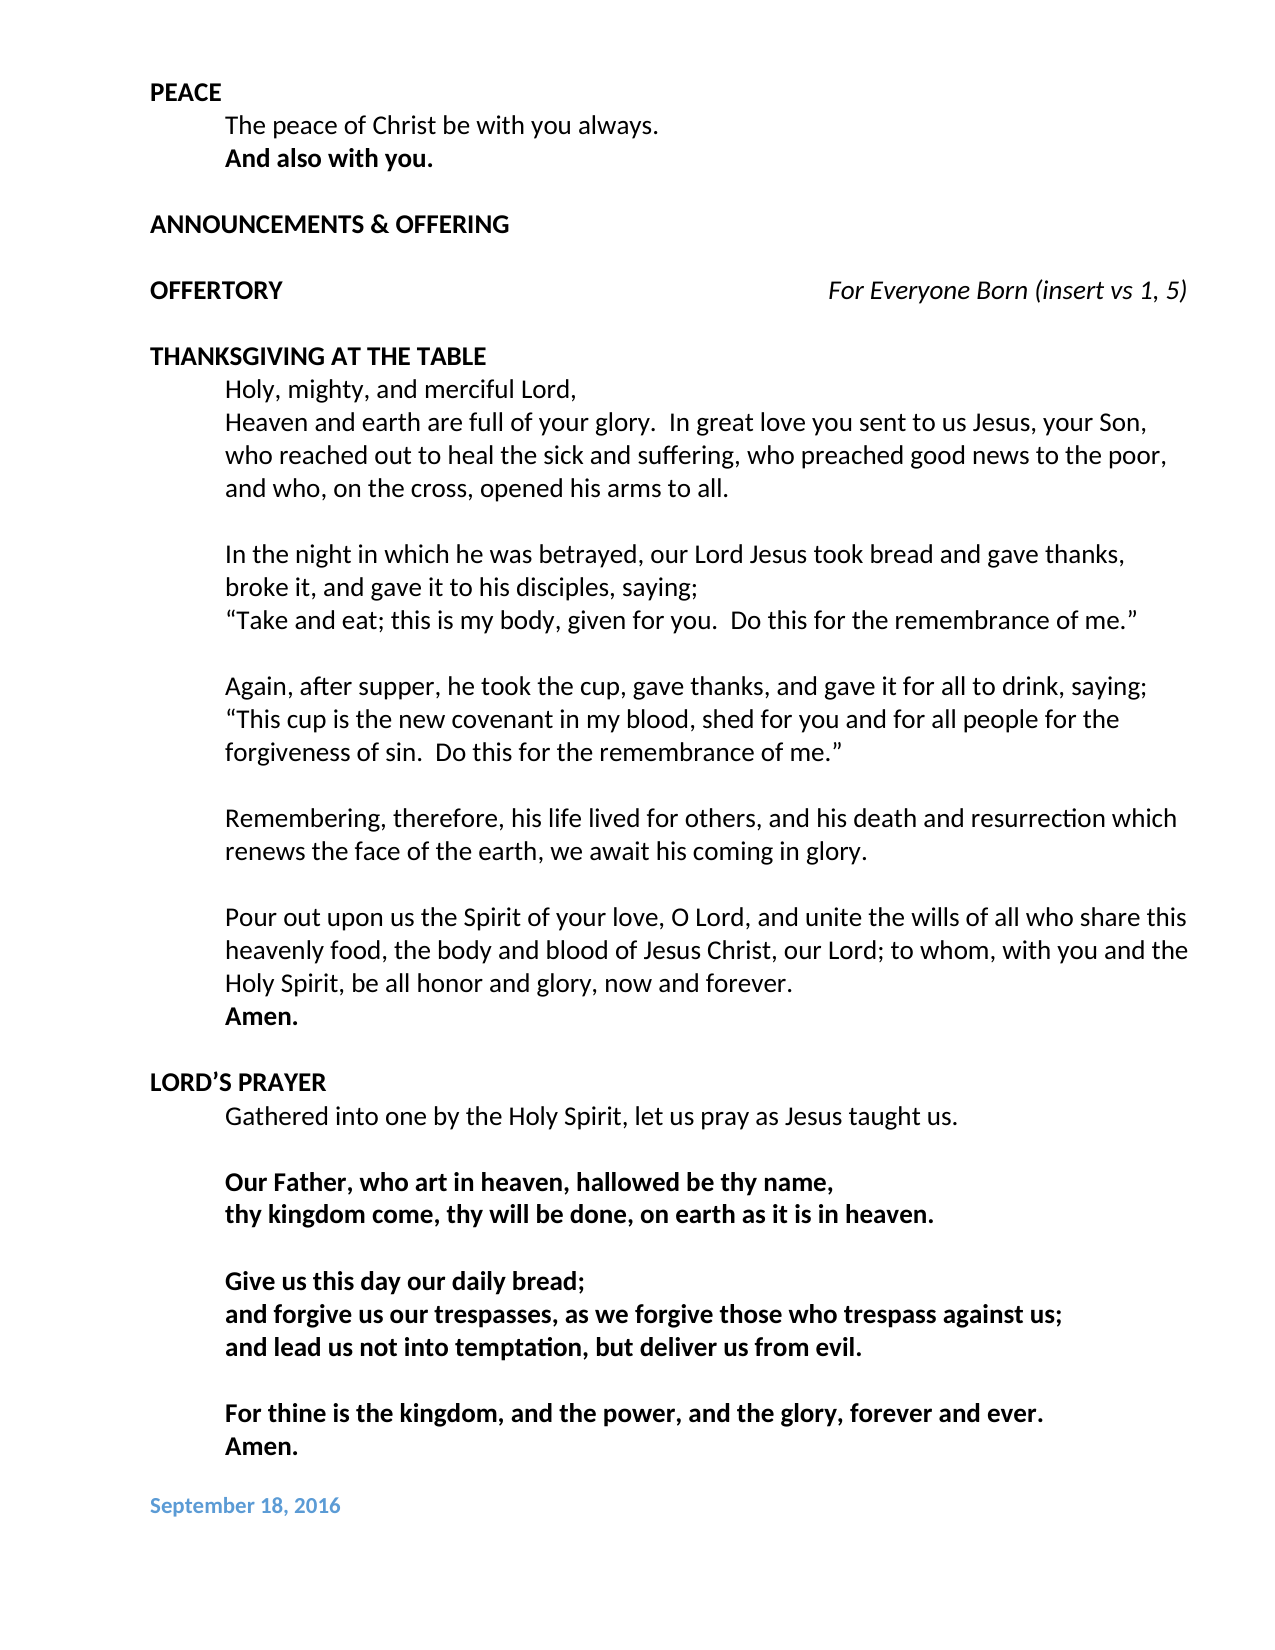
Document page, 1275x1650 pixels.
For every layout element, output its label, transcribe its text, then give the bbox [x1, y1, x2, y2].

text Pour out upon us the Spirit of your love, O Lord, and unite the wills of all who share this heavenly food, the body and blood of Jesus Christ, our Lord; to whom, with you and the Holy Spirit, be all honor and glory, now and forever. [225, 901, 1200, 999]
text Heaven and earth are full of your glory. In great love you sent to us Jesus, your Son, who reached out to heal the sick and suffering, who preached good news to the poor, and who, on the cross, opened his arms to all. [225, 405, 1200, 504]
text Our Father, who art in heaven, hallowed be thy name, [225, 1165, 1200, 1198]
text “Take and eat; this is my body, given for you. Do this for the remembrance of me.” [225, 603, 1200, 636]
text Again, after supper, he took the cup, gave thanks, and gave it for all to drink, saying; [225, 669, 1200, 702]
text “This cup is the new covenant in my blood, shed for you and for all people for the forgiveness of sin. Do this for the remembrance of me.” [225, 702, 1200, 768]
text And also with you. [150, 141, 1200, 174]
text and lead us not into temptation, but deliver us from evil. [225, 1330, 1200, 1363]
text In the night in which he was betrayed, our Lord Jesus took bread and gave thanks, broke it, and gave it to his disciples, saying; [225, 537, 1200, 603]
text Remembering, therefore, his life lived for others, and his death and resurrection which renews the face of the earth, we await his coming in glory. [225, 801, 1200, 867]
text OFFERTORY For Everyone Born (insert vs 1, 5) [150, 273, 1200, 306]
text thy kingdom come, thy will be done, on earth as it is in heaven. [225, 1198, 1200, 1231]
text ANNOUNCEMENTS & OFFERING [150, 207, 1200, 240]
text THANKSGIVING AT THE TABLE [150, 339, 1200, 372]
text The peace of Christ be with you always. [150, 108, 1200, 141]
text Gathered into one by the Holy Spirit, let us pray as Jesus taught us. [225, 1099, 1200, 1132]
text LORD’S PRAYER [150, 1066, 1200, 1099]
text For thine is the kingdom, and the power, and the glory, forever and ever. Amen. [225, 1396, 1200, 1462]
text Holy, mighty, and merciful Lord, [225, 372, 1200, 405]
text and forgive us our trespasses, as we forgive those who trespass against us; [225, 1297, 1200, 1330]
text PEACE [150, 75, 1200, 108]
text Give us this day our daily bread; [225, 1264, 1200, 1297]
text Amen. [225, 999, 1200, 1033]
